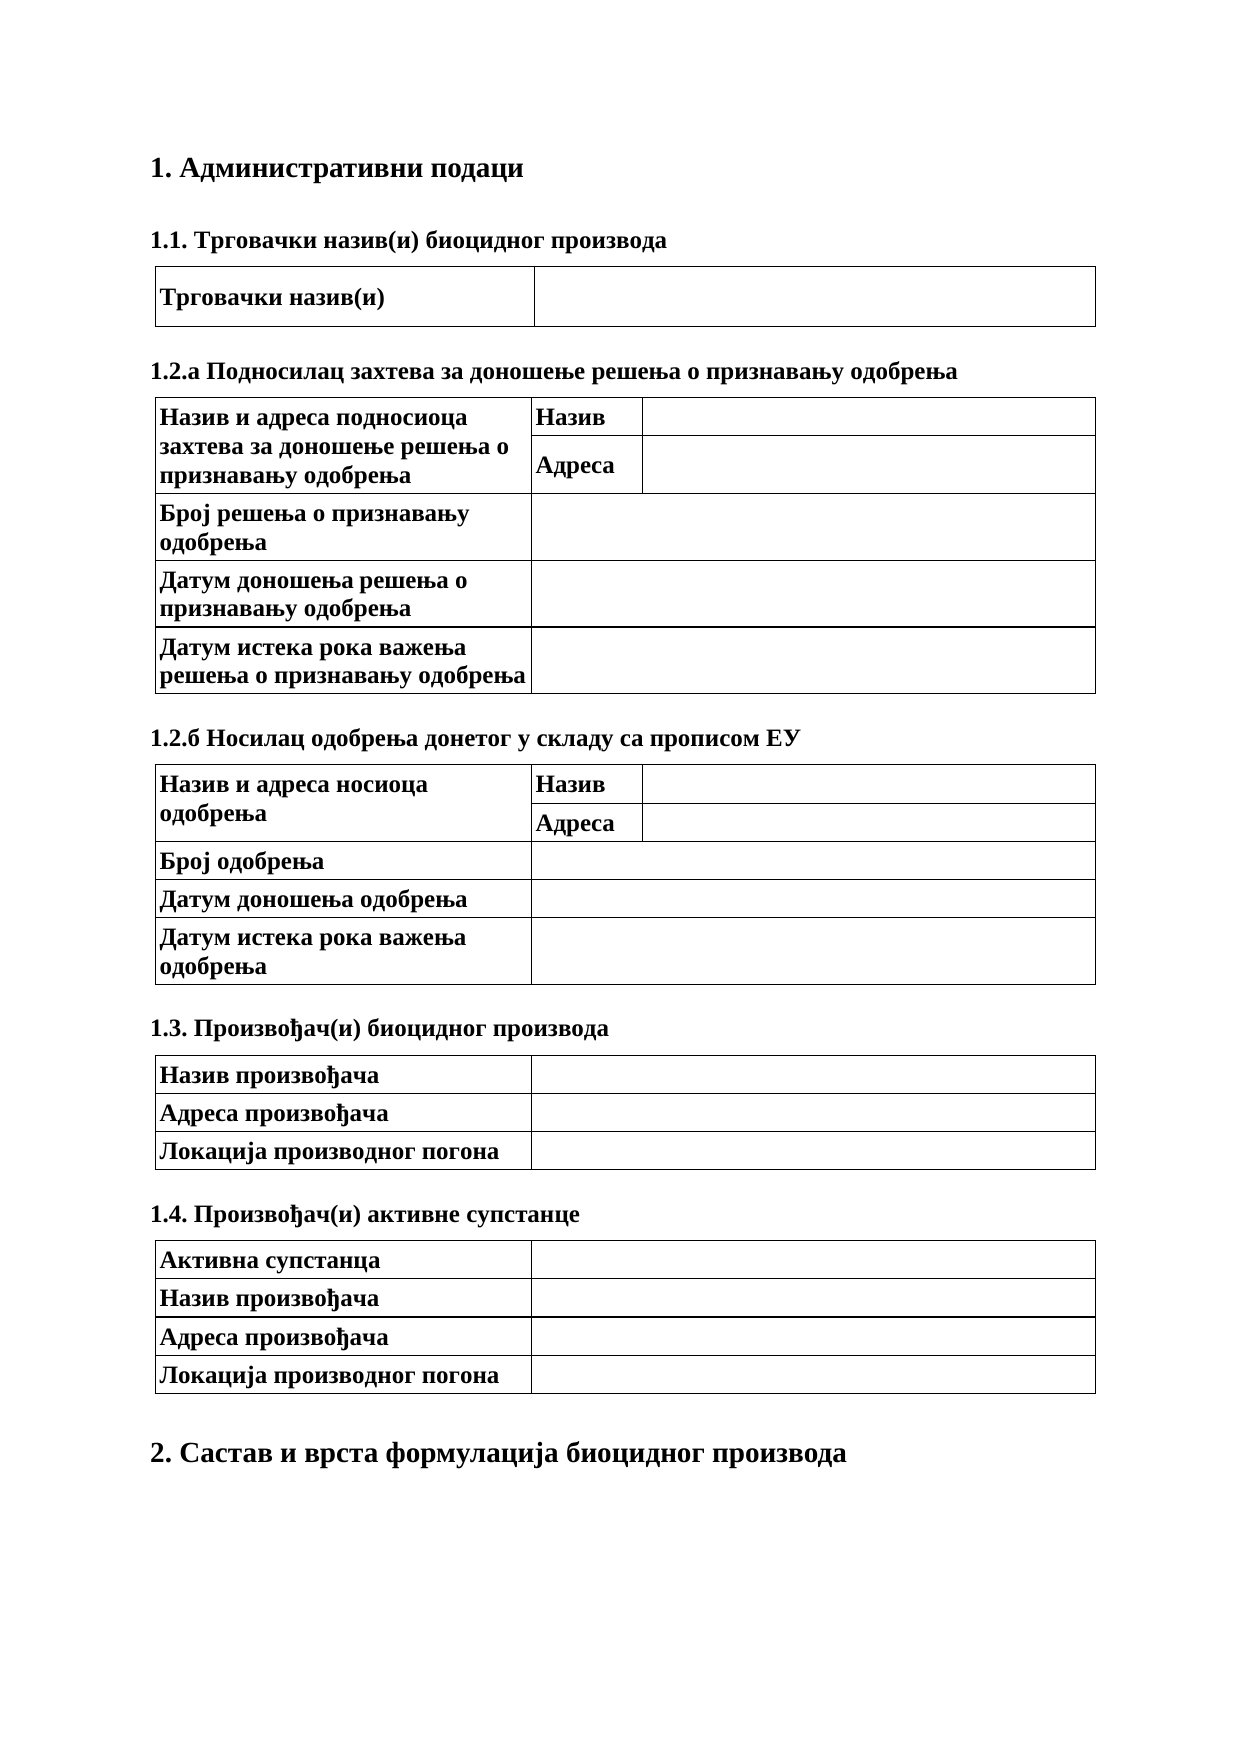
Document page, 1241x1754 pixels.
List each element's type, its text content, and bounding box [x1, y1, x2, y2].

table_cell Адреса произвођача [156, 1094, 531, 1131]
table_header Активна супстанца [156, 1241, 531, 1278]
table_cell Број одобрења [156, 842, 531, 879]
table_header [643, 765, 1095, 802]
subtitle 2. Састав и врста формулација биоцидног производа [150, 1435, 1090, 1468]
table_header Назив и адреса подносиоца захтева за доношење решења о признавању одобрења [156, 398, 531, 493]
table_cell [532, 918, 1095, 984]
table_cell Датум доношења одобрења [156, 880, 531, 917]
table_cell [532, 1318, 1095, 1354]
table_cell Датум истека рока важења одобрења [156, 918, 531, 984]
table_cell [532, 494, 1095, 559]
table_cell [643, 436, 1095, 493]
table_cell [532, 1094, 1095, 1131]
table_header [643, 398, 1095, 435]
table_header Назив и адреса носиоца одобрења [156, 765, 531, 841]
table_cell Адреса произвођача [156, 1318, 531, 1354]
subtitle 1.4. Произвођач(и) активне супстанце [150, 1199, 1090, 1228]
table_cell [532, 561, 1095, 626]
subtitle 1.2.б Носилац одобрења донетог у складу са прописом ЕУ [150, 723, 1090, 752]
table_header [535, 267, 1095, 326]
table_header Трговачки назив(и) [156, 267, 534, 326]
table_header Назив [532, 398, 642, 435]
table_cell [532, 1279, 1095, 1316]
table_cell Датум истека рока важења решења о признавању одобрења [156, 628, 531, 693]
table_header Назив произвођача [156, 1056, 531, 1093]
table_cell [532, 1356, 1095, 1393]
table_cell [532, 880, 1095, 917]
table_header Назив [532, 765, 642, 802]
table_cell Назив произвођача [156, 1279, 531, 1316]
table_cell [532, 842, 1095, 879]
table_cell Број решења о признавању одобрења [156, 494, 531, 559]
table_cell [532, 1132, 1095, 1169]
subtitle 1.2.a Подносилац захтева за доношење решења о признавању одобрења [150, 356, 1090, 384]
subtitle 1.3. Произвођач(и) биоцидног производа [150, 1013, 1090, 1042]
table_cell Локација производног погона [156, 1356, 531, 1393]
table_cell Локација производног погона [156, 1132, 531, 1169]
table_cell Адреса [532, 436, 642, 493]
table_cell [643, 804, 1095, 841]
table_cell [532, 628, 1095, 693]
subtitle 1.1. Трговачки назив(и) биоцидног производа [150, 225, 1090, 253]
table_header [532, 1056, 1095, 1093]
subtitle 1. Административни подаци [150, 150, 1090, 183]
table_cell Адреса [532, 804, 642, 841]
table_header [532, 1241, 1095, 1278]
table_cell Датум доношења решења о признавању одобрења [156, 561, 531, 626]
